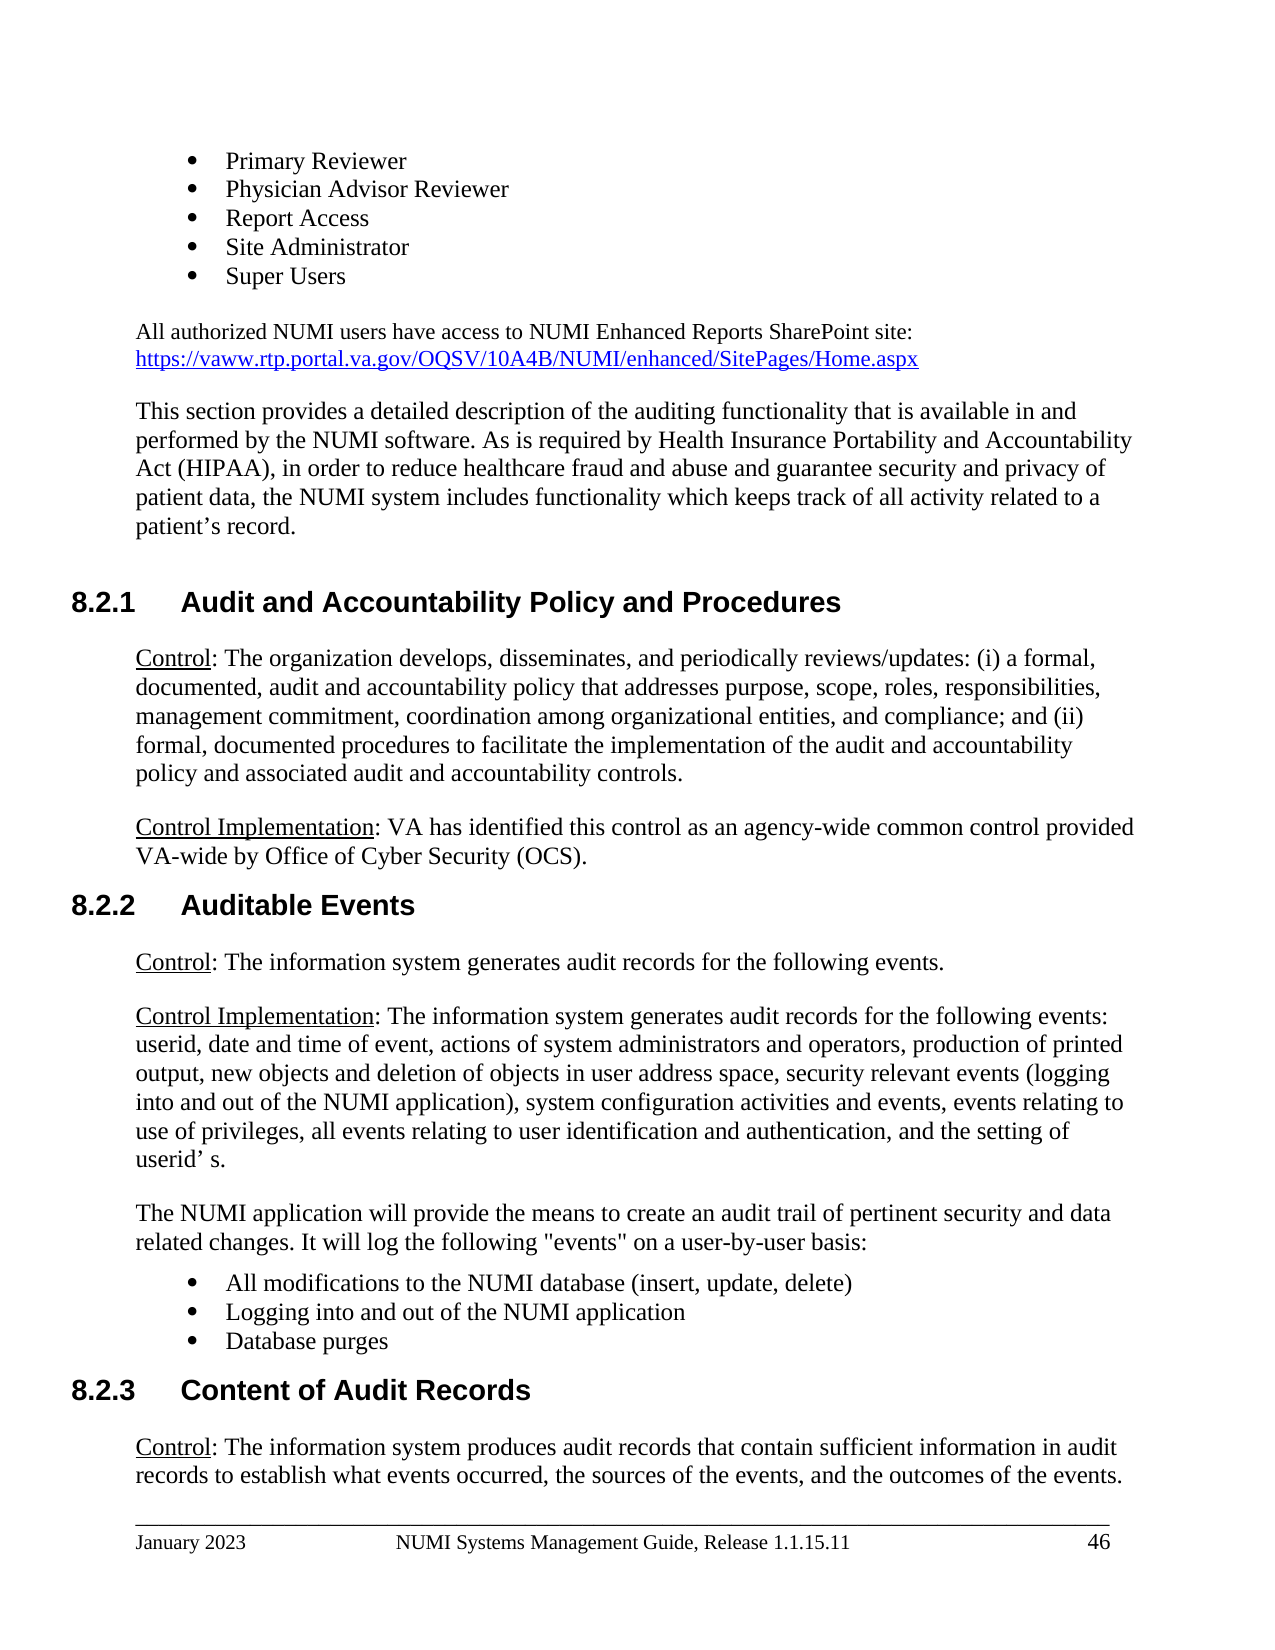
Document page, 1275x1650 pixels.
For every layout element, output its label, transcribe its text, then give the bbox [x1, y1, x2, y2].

text Control: The information system generates audit records for the following events. [135, 947, 1139, 976]
text Control: The information system produces audit records that contain sufficient information in audit records to establish what events occurred, the sources of the events, and the outcomes of the events. [135, 1432, 1139, 1489]
text Control: The organization develops, disseminates, and periodically reviews/updates: (i) a formal, documented, audit and accountability policy that addresses purpose, scope, roles, responsibilities, management commitment, coordination among organizational entities, and compliance; and (ii) formal, documented procedures to facilitate the implementation of the audit and accountability policy and associated audit and accountability controls. [135, 643, 1139, 787]
list All modifications to the NUMI database (insert, update, delete) [188, 1268, 1139, 1297]
text Control Implementation: The information system generates audit records for the following events: userid, date and time of event, actions of system administrators and operators, production of printed output, new objects and deletion of objects in user address space, security relevant events (logging into and out of the NUMI application), system configuration activities and events, events relating to use of privileges, all events relating to user identification and authentication, and the setting of userid’ s. [135, 1001, 1139, 1173]
text All authorized NUMI users have access to NUMI Enhanced Reports SharePoint site: https://vaww.rtp.portal.va.gov/OQSV/10A4B/NUMI/enhanced/SitePages/Home.aspx [135, 318, 1139, 371]
subtitle Audit and Accountability Policy and Procedures [135, 585, 1139, 618]
list Physician Advisor Reviewer [188, 174, 1139, 203]
list Logging into and out of the NUMI application [188, 1297, 1139, 1326]
list Super Users [188, 261, 1139, 289]
list Primary Reviewer [188, 146, 1139, 174]
list Report Access [188, 203, 1139, 232]
list Database purges [188, 1326, 1139, 1354]
text Control Implementation: VA has identified this control as an agency-wide common control provided VA-wide by Office of Cyber Security (OCS). [135, 812, 1139, 870]
text The NUMI application will provide the means to create an audit trail of pertinent security and data related changes. It will log the following "events" on a user-by-user basis: [135, 1198, 1139, 1256]
subtitle Content of Audit Records [135, 1373, 1139, 1407]
text This section provides a detailed description of the auditing functionality that is available in and performed by the NUMI software. As is required by Health Insurance Portability and Accountability Act (HIPAA), in order to reduce healthcare fraud and abuse and guarantee security and privacy of patient data, the NUMI system includes functionality which keeps track of all activity related to a patient’s record. [135, 396, 1139, 540]
list Site Administrator [188, 232, 1139, 261]
subtitle Auditable Events [135, 888, 1139, 922]
